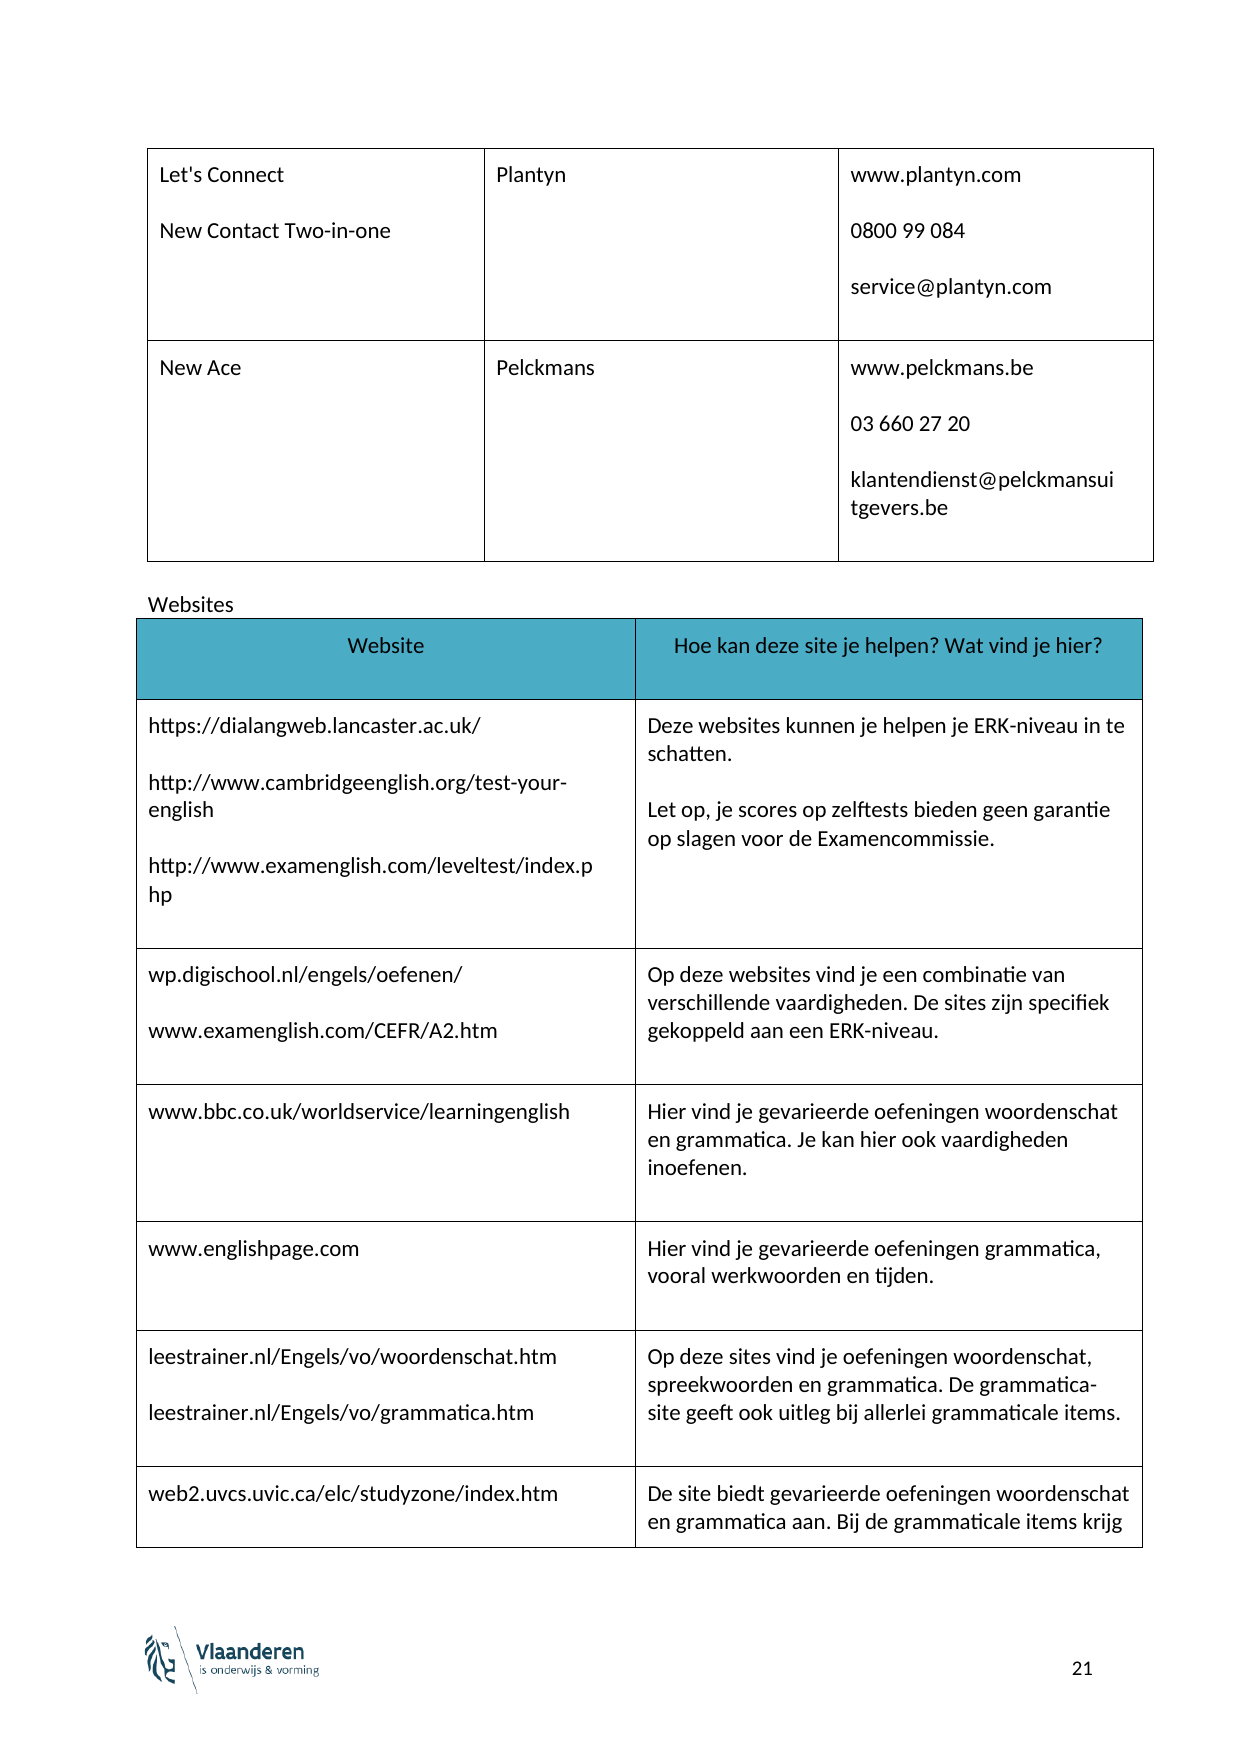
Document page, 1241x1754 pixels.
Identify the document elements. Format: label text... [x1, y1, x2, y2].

table_cell Hier vind je gevarieerde oefeningen grammatica, vooral werkwoorden en tijden. [636, 1222, 1142, 1329]
table_cell Let's Connect New Contact Two-in-one [148, 149, 484, 340]
table_cell www.englishpage.com [137, 1222, 635, 1329]
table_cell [137, 1467, 635, 1547]
table_cell Hier vind je gevarieerde oefeningen woordenschat en grammatica. Je kan hier ook vaardigheden inoefenen. [636, 1085, 1142, 1221]
table_cell www.plantyn.com 0800 99 084 service@plantyn.com [839, 149, 1153, 340]
table_cell Op deze sites vind je oefeningen woordenschat, spreekwoorden en grammatica. De grammatica-site geeft ook uitleg bij allerlei grammaticale items. [636, 1331, 1142, 1466]
table_header Website [137, 619, 635, 699]
table_cell www.pelckmans.be 03 660 27 20 klantendienst@pelckmansuitgevers.be [839, 341, 1153, 561]
table_cell wp.digischool.nl/engels/oefenen/ www.examenglish.com/CEFR/A2.htm [137, 949, 635, 1084]
table_cell Op deze websites vind je een combinatie van verschillende vaardigheden. De sites zijn specifiek gekoppeld aan een ERK-niveau. [636, 949, 1142, 1084]
table_cell leestrainer.nl/Engels/vo/woordenschat.htm leestrainer.nl/Engels/vo/grammatica.htm [137, 1331, 635, 1466]
text Websites [148, 562, 1093, 618]
table_cell Pelckmans [485, 341, 838, 561]
picture [144, 1626, 327, 1694]
table_header Hoe kan deze site je helpen? Wat vind je hier? [636, 619, 1142, 699]
table_cell Plantyn [485, 149, 838, 340]
table_cell https://dialangweb.lancaster.ac.uk/ http://www.cambridgeenglish.org/test-your-english http://www.examenglish.com/leveltest/index.php [137, 700, 635, 947]
table_cell New Ace [148, 341, 484, 561]
table_cell www.bbc.co.uk/worldservice/learningenglish [137, 1085, 635, 1221]
table_cell Deze websites kunnen je helpen je ERK-niveau in te schatten. Let op, je scores op zelftests bieden geen garantie op slagen voor de Examencommissie. [636, 700, 1142, 947]
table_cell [636, 1467, 1142, 1547]
